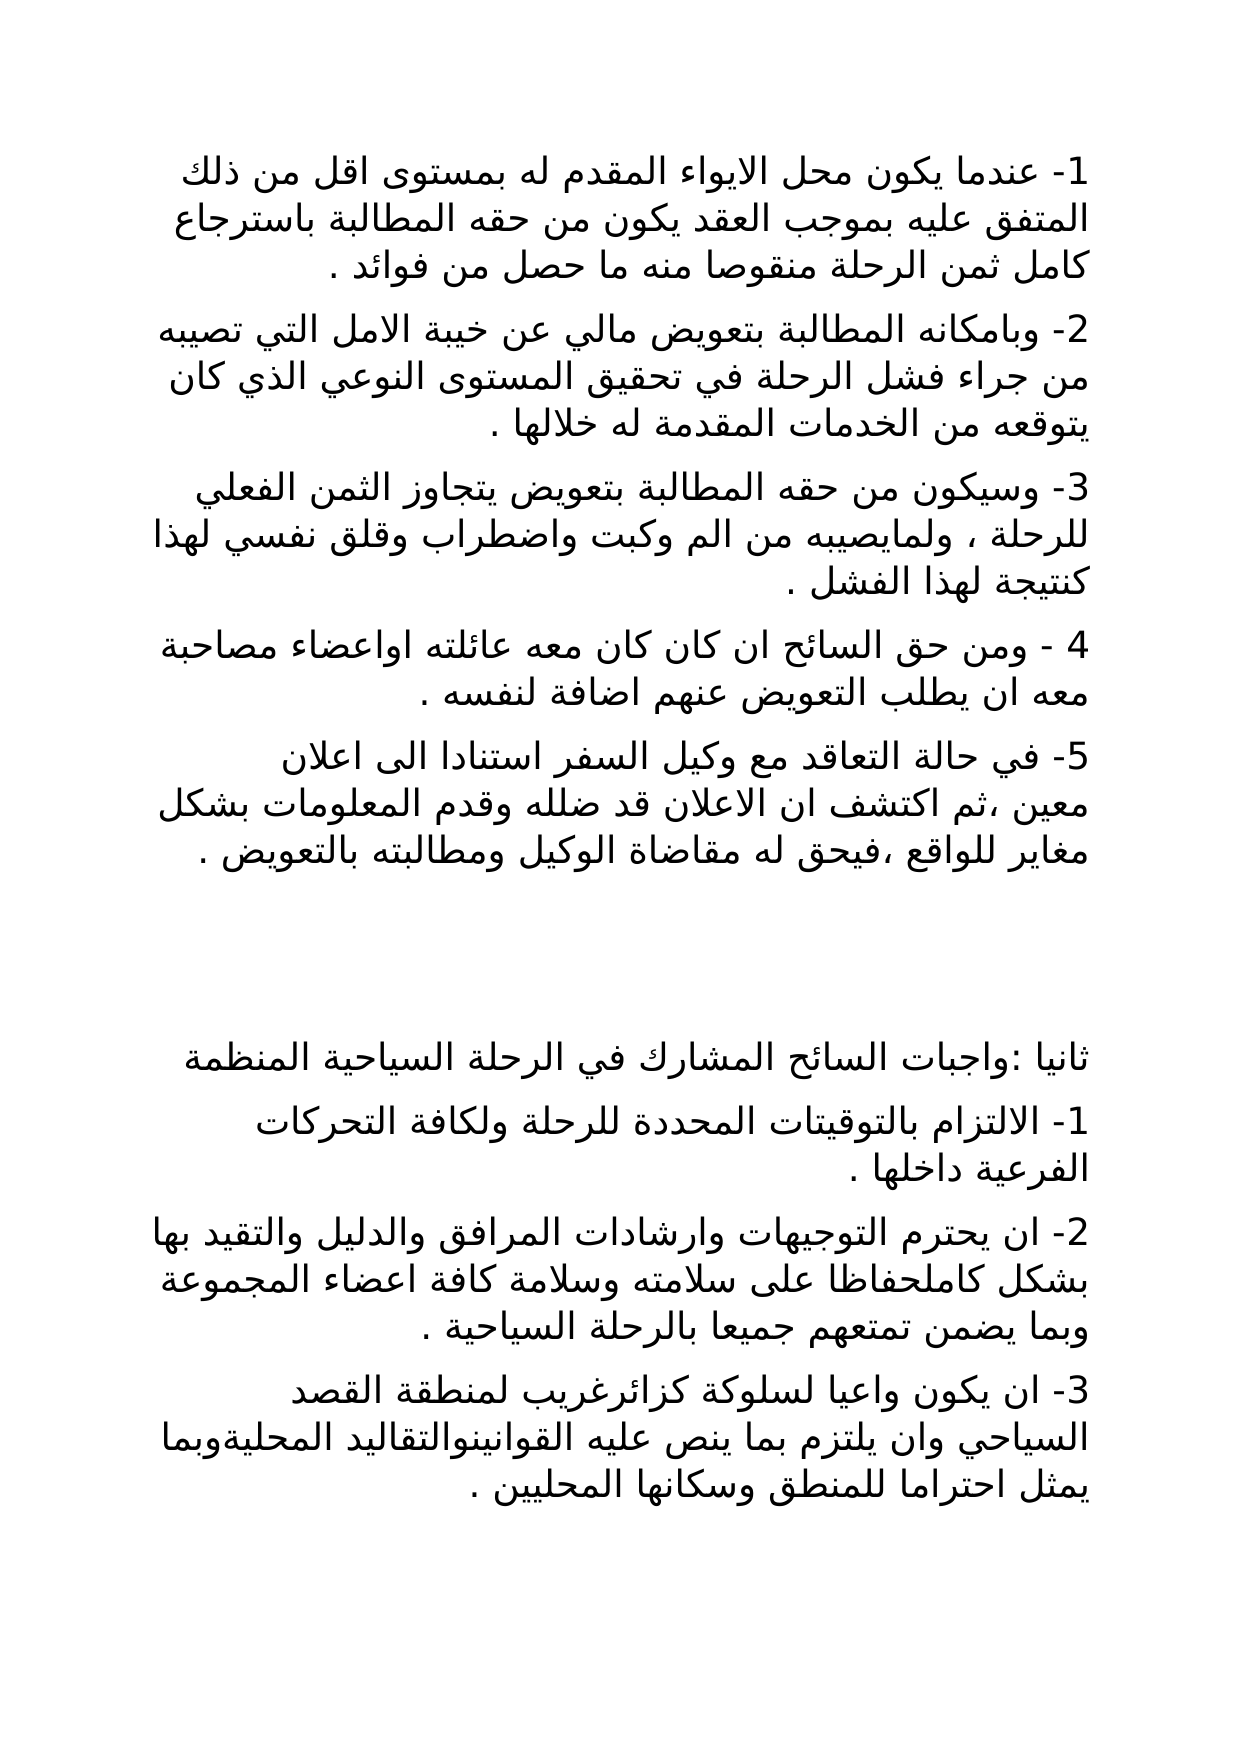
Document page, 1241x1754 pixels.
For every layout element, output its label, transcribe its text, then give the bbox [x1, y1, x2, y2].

text 2- ان يحترم التوجيهات وارشادات المرافق والدليل والتقيد بها بشكل كاملحفاظا على سلامته وسلامة كافة اعضاء المجموعة وبما يضمن تمتعهم جميعا بالرحلة السياحية . [150, 1211, 1090, 1348]
text ثانيا :واجبات السائح المشارك في الرحلة السياحية المنظمة [150, 1036, 1090, 1080]
text 1- عندما يكون محل الايواء المقدم له بمستوى اقل من ذلك المتفق عليه بموجب العقد يكون من حقه المطالبة باسترجاع كامل ثمن الرحلة منقوصا منه ما حصل من فوائد . [150, 150, 1090, 288]
text 1- الالتزام بالتوقيتات المحددة للرحلة ولكافة التحركات الفرعية داخلها . [150, 1100, 1090, 1191]
text 2- وبامكانه المطالبة بتعويض مالي عن خيبة الامل التي تصيبه من جراء فشل الرحلة في تحقيق المستوى النوعي الذي كان يتوقعه من الخدمات المقدمة له خلالها . [150, 308, 1090, 446]
text 4 - ومن حق السائح ان كان كان معه عائلته اواعضاء مصاحبة معه ان يطلب التعويض عنهم اضافة لنفسه . [150, 624, 1090, 714]
text 3- ان يكون واعيا لسلوكة كزائرغريب لمنطقة القصد السياحي وان يلتزم بما ينص عليه القوانينوالتقاليد المحليةوبما يمثل احتراما للمنطق وسكانها المحليين . [150, 1368, 1090, 1506]
text 5- في حالة التعاقد مع وكيل السفر استنادا الى اعلان معين ،ثم اكتشف ان الاعلان قد ضلله وقدم المعلومات بشكل مغاير للواقع ،فيحق له مقاضاة الوكيل ومطالبته بالتعويض . [150, 734, 1090, 872]
text 3- وسيكون من حقه المطالبة بتعويض يتجاوز الثمن الفعلي للرحلة ، ولمايصيبه من الم وكبت واضطراب وقلق نفسي لهذا كنتيجة لهذا الفشل . [150, 466, 1090, 604]
